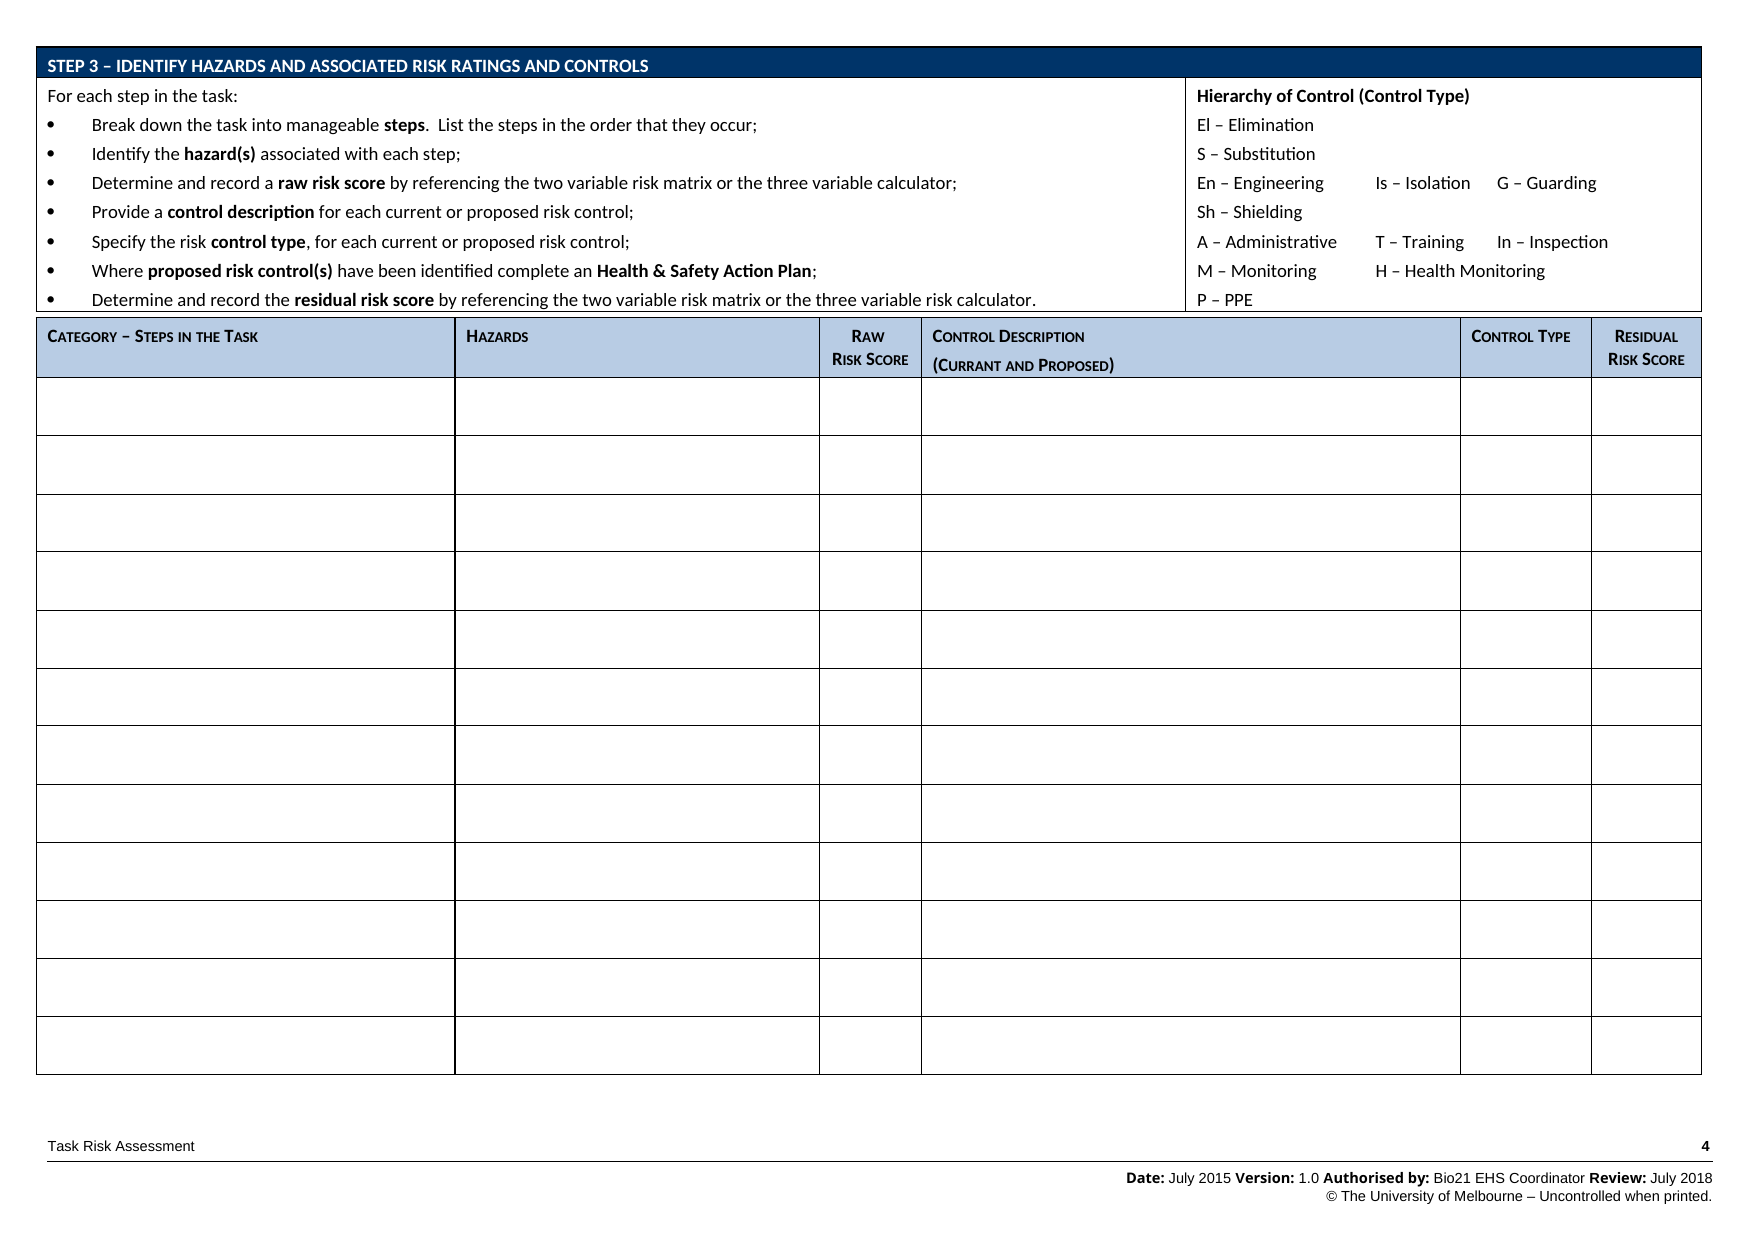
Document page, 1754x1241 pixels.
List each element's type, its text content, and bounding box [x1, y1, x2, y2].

table_cell [1461, 843, 1591, 900]
table_cell [456, 378, 819, 435]
table_cell [456, 726, 819, 784]
table_cell [1461, 378, 1591, 435]
table_cell [456, 552, 819, 610]
table_cell [1592, 495, 1701, 551]
table_header Category – Steps in the Task [37, 318, 454, 377]
table_cell [37, 843, 454, 900]
table_cell [922, 436, 1460, 494]
table_cell [1592, 785, 1701, 842]
table_cell [1592, 843, 1701, 900]
table_cell [456, 1017, 819, 1074]
table_cell [922, 495, 1460, 551]
table_cell [820, 611, 921, 667]
table_cell [1461, 901, 1591, 957]
table_cell [37, 901, 454, 957]
table_header Residual Risk Score [1592, 318, 1701, 377]
table_cell [456, 669, 819, 725]
table_cell [37, 1017, 454, 1074]
table_cell [922, 378, 1460, 435]
table_cell [456, 611, 819, 667]
table_cell [37, 959, 454, 1016]
table_cell [922, 785, 1460, 842]
table_cell [820, 785, 921, 842]
table_cell [922, 959, 1460, 1016]
table_cell [1461, 611, 1591, 667]
table_header Control Description (Currant and Proposed) [922, 318, 1460, 377]
table_cell [1461, 436, 1591, 494]
table_cell [37, 436, 454, 494]
table_cell [456, 785, 819, 842]
table_cell [820, 669, 921, 725]
table_cell [1592, 1017, 1701, 1074]
table_cell [1592, 611, 1701, 667]
table_cell [456, 436, 819, 494]
table_cell Hierarchy of Control (Control Type) El – Elimination S – Substitution En – Engineering Is – Isolation G – Guarding Sh – Shielding A – Administrative T – Training In – Inspection M – Monitoring H – Health Monitoring P – PPE [1186, 78, 1701, 311]
table_cell [820, 726, 921, 784]
table_header Control Type [1461, 318, 1591, 377]
table_cell [456, 843, 819, 900]
table_cell [820, 436, 921, 494]
table_cell [820, 552, 921, 610]
table_header Hazards [456, 318, 819, 377]
table_cell [820, 843, 921, 900]
table_cell [922, 901, 1460, 957]
table_cell [1592, 436, 1701, 494]
table_header Raw Risk Score [820, 318, 921, 377]
table_cell [1592, 552, 1701, 610]
table_cell [1461, 1017, 1591, 1074]
table_cell [922, 1017, 1460, 1074]
table_cell [1592, 959, 1701, 1016]
table_cell [456, 959, 819, 1016]
table_cell [37, 785, 454, 842]
table_cell [820, 1017, 921, 1074]
table_cell [37, 552, 454, 610]
table_cell [922, 611, 1460, 667]
table_cell [456, 901, 819, 957]
table_cell [1461, 669, 1591, 725]
table_cell [1461, 726, 1591, 784]
table_cell [1461, 785, 1591, 842]
table_cell [456, 495, 819, 551]
table_cell [1461, 495, 1591, 551]
table_cell [1592, 669, 1701, 725]
table_cell [820, 901, 921, 957]
table_cell [922, 726, 1460, 784]
table_header STEP 3 – Identify hazards and associated risk ratings and controls [37, 48, 1701, 77]
table_cell [820, 495, 921, 551]
table_cell [37, 378, 454, 435]
table_cell [37, 669, 454, 725]
table_cell [820, 959, 921, 1016]
table_cell [1592, 901, 1701, 957]
table_cell [820, 378, 921, 435]
table_cell [1461, 552, 1591, 610]
table_cell [37, 726, 454, 784]
table_cell For each step in the task: Break down the task into manageable steps. List the steps in the order that they occur; Identify the hazard(s) associated with each step; Determine and record a raw risk score by referencing the two variable risk matrix or the three variable calculator; Provide a control description for each current or proposed risk control; Specify the risk control type, for each current or proposed risk control; Where proposed risk control(s) have been identified complete an Health & Safety Action Plan; Determine and record the residual risk score by referencing the two variable risk matrix or the three variable risk calculator. [37, 78, 1185, 311]
table_cell [1461, 959, 1591, 1016]
table_cell [1592, 378, 1701, 435]
table_cell [922, 843, 1460, 900]
table_cell [922, 669, 1460, 725]
table_cell [37, 495, 454, 551]
table_cell [922, 552, 1460, 610]
table_cell [37, 611, 454, 667]
table_cell [1592, 726, 1701, 784]
